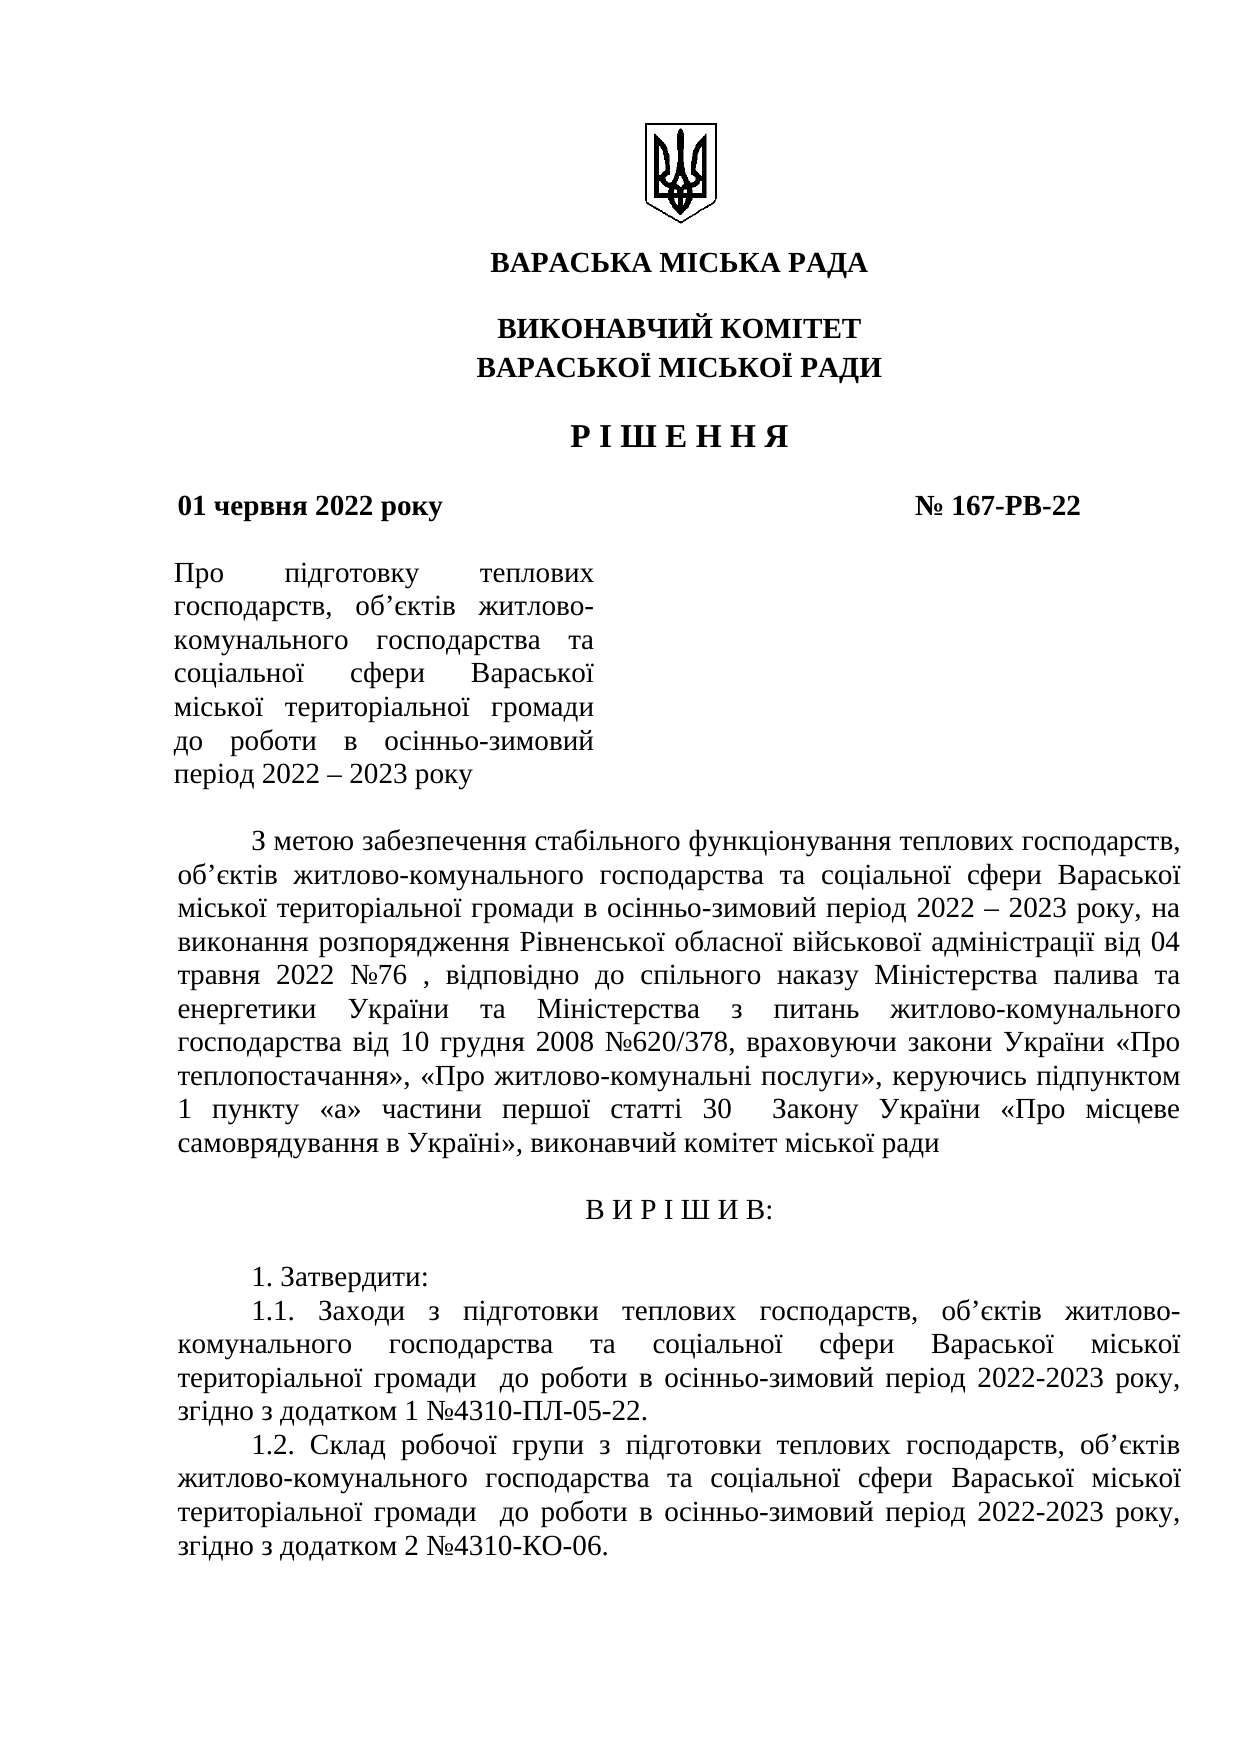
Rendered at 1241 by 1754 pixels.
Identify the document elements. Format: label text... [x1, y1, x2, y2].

picture [641, 118, 718, 226]
text В И Р І Ш И В: [177, 1192, 1181, 1226]
text ВАРАСЬКА МІСЬКА РАДА [177, 245, 1181, 279]
text Р І Ш Е Н Н Я [177, 416, 1181, 454]
text З метою забезпечення стабільного функціонування теплових господарств, об’єктів житлово-комунального господарства та соціальної сфери Вараської міської територіальної громади в осінньо-зимовий період 2022 – 2023 року, на виконання розпорядження Рівненської обласної військової адміністрації від 04 травня 2022 №76 , відповідно до спільного наказу Міністерства палива та енергетики України та Міністерства з питань житлово-комунального господарства від 10 грудня 2008 №620/378, враховуючи закони України «Про теплопостачання», «Про житлово-комунальні послуги», керуючись підпунктом 1 пункту «а» частини першої статті 30 Закону України «Про місцеве самоврядування в Україні», виконавчий комітет міської ради [177, 823, 1181, 1159]
text 1. Затвердити: [177, 1259, 1181, 1293]
text 1.1. Заходи з підготовки теплових господарств, об’єктів житлово-комунального господарства та соціальної сфери Вараської міської територіальної громади до роботи в осінньо-зимовий період 2022-2023 року, згідно з додатком 1 №4310-ПЛ-05-22. [177, 1293, 1181, 1427]
text ВАРАСЬКОЇ МІСЬКОЇ РАДИ [177, 350, 1181, 383]
text 1.2. Склад робочої групи з підготовки теплових господарств, об’єктів житлово-комунального господарства та соціальної сфери Вараської міської територіальної громади до роботи в осінньо-зимовий період 2022-2023 року, згідно з додатком 2 №4310-КО-06. [177, 1427, 1181, 1561]
text ВИКОНАВЧИЙ КОМІТЕТ [177, 311, 1181, 345]
table_header Про підготовку теплових господарств, об’єктів житлово-комунального господарства та соціальної сфери Вараської міської територіальної громади до роботи в осінньо-зимовий період 2022 – 2023 року [163, 555, 605, 790]
text 01 червня 2022 року № 167-РВ-22 [177, 488, 1181, 521]
